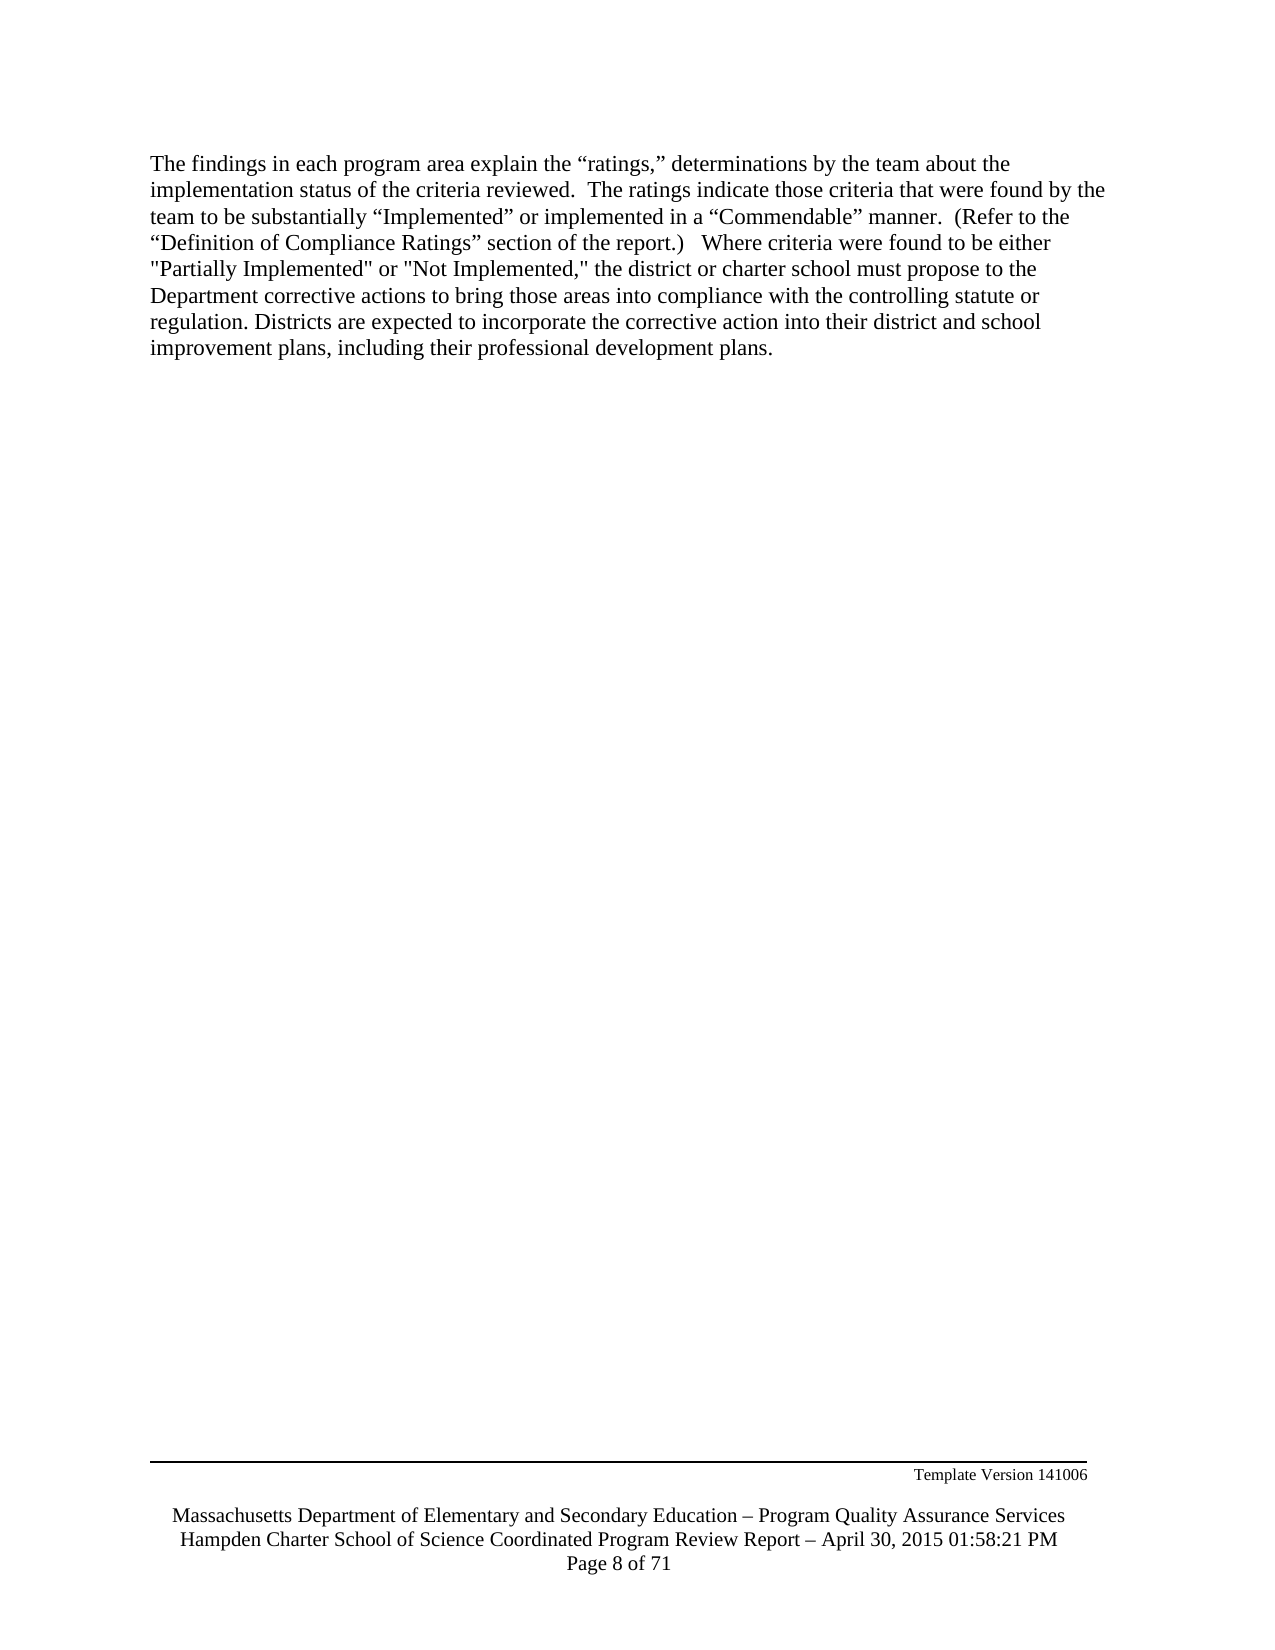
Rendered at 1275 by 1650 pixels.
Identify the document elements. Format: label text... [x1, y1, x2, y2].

text The findings in each program area explain the “ratings,” determinations by the team about the implementation status of the criteria reviewed. The ratings indicate those criteria that were found by the team to be substantially “Implemented” or implemented in a “Commendable” manner. (Refer to the “Definition of Compliance Ratings” section of the report.) Where criteria were found to be either "Partially Implemented" or "Not Implemented," the district or charter school must propose to the Department corrective actions to bring those areas into compliance with the controlling statute or regulation. Districts are expected to incorporate the corrective action into their district and school improvement plans, including their professional development plans. [150, 150, 1125, 361]
